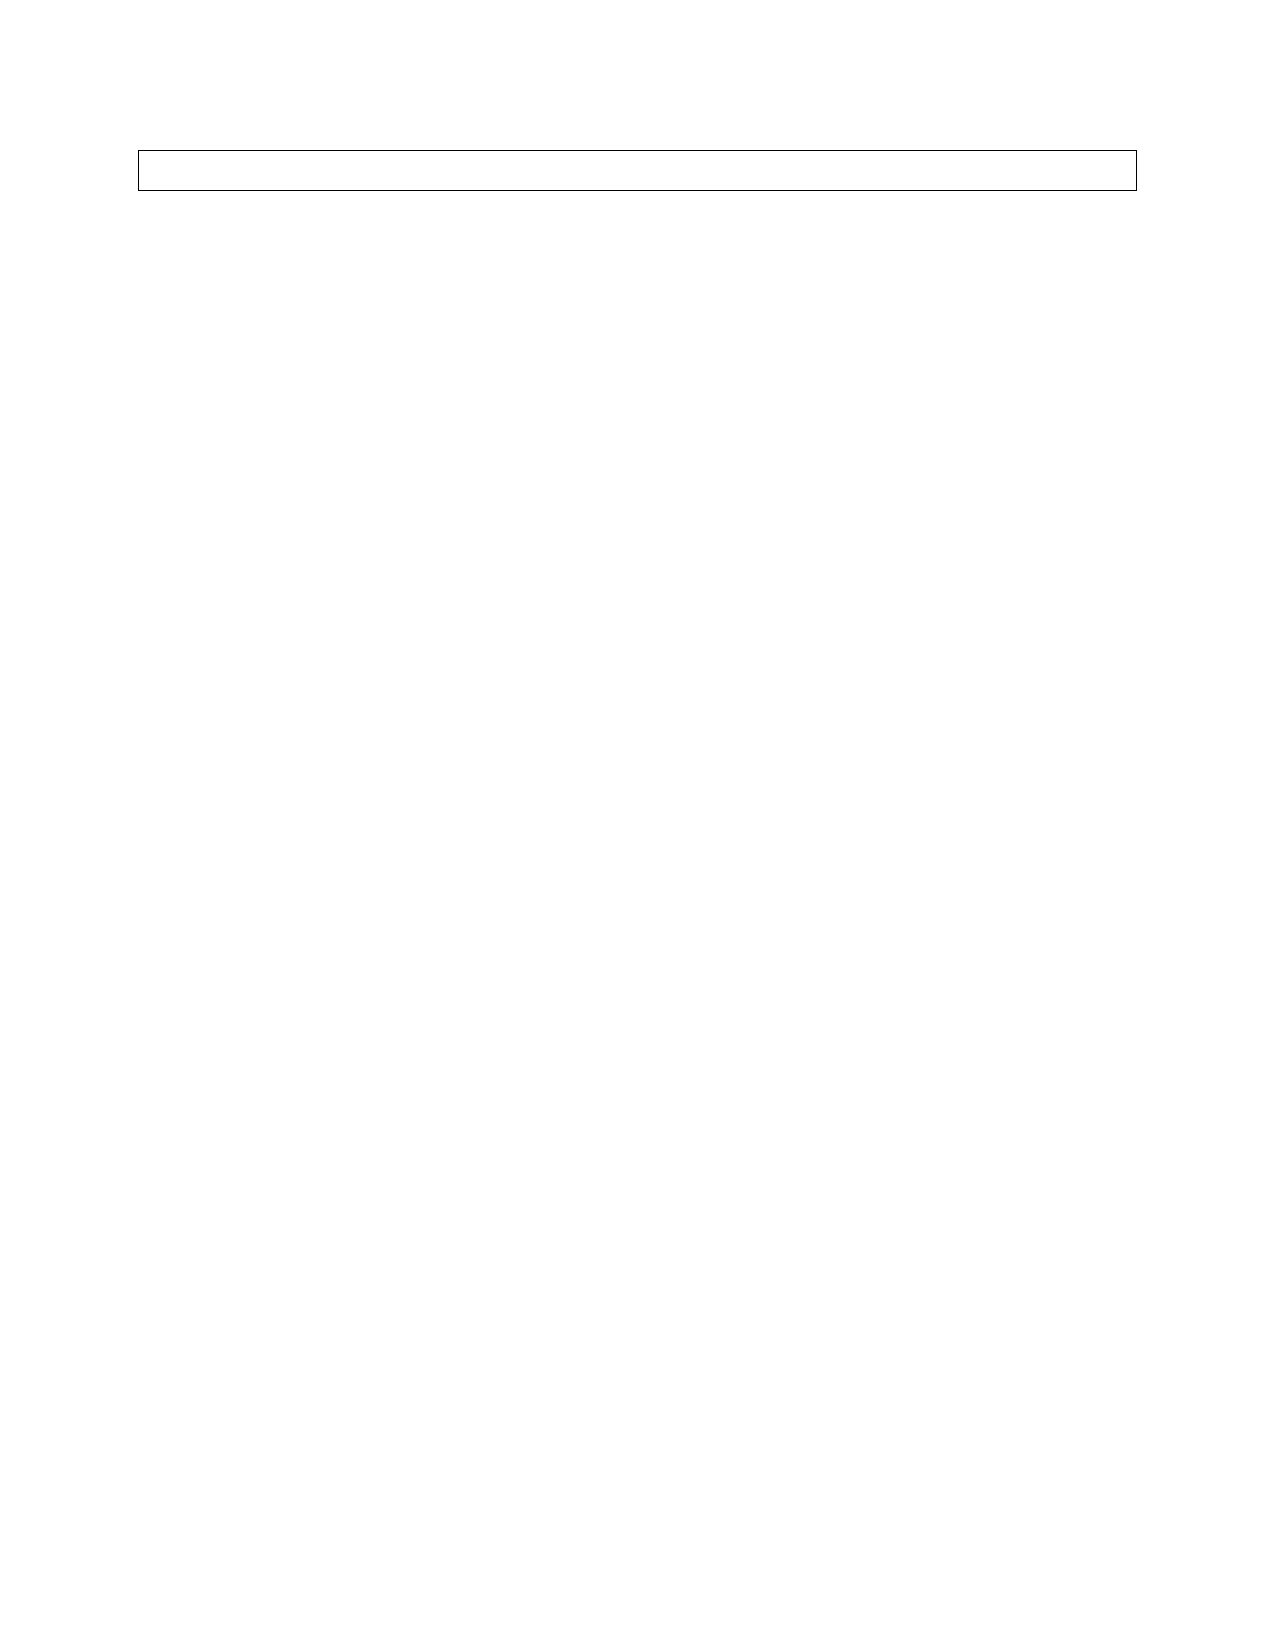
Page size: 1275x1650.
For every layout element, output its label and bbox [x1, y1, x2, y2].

table_cell [503, 151, 1136, 190]
table_cell [139, 151, 502, 190]
